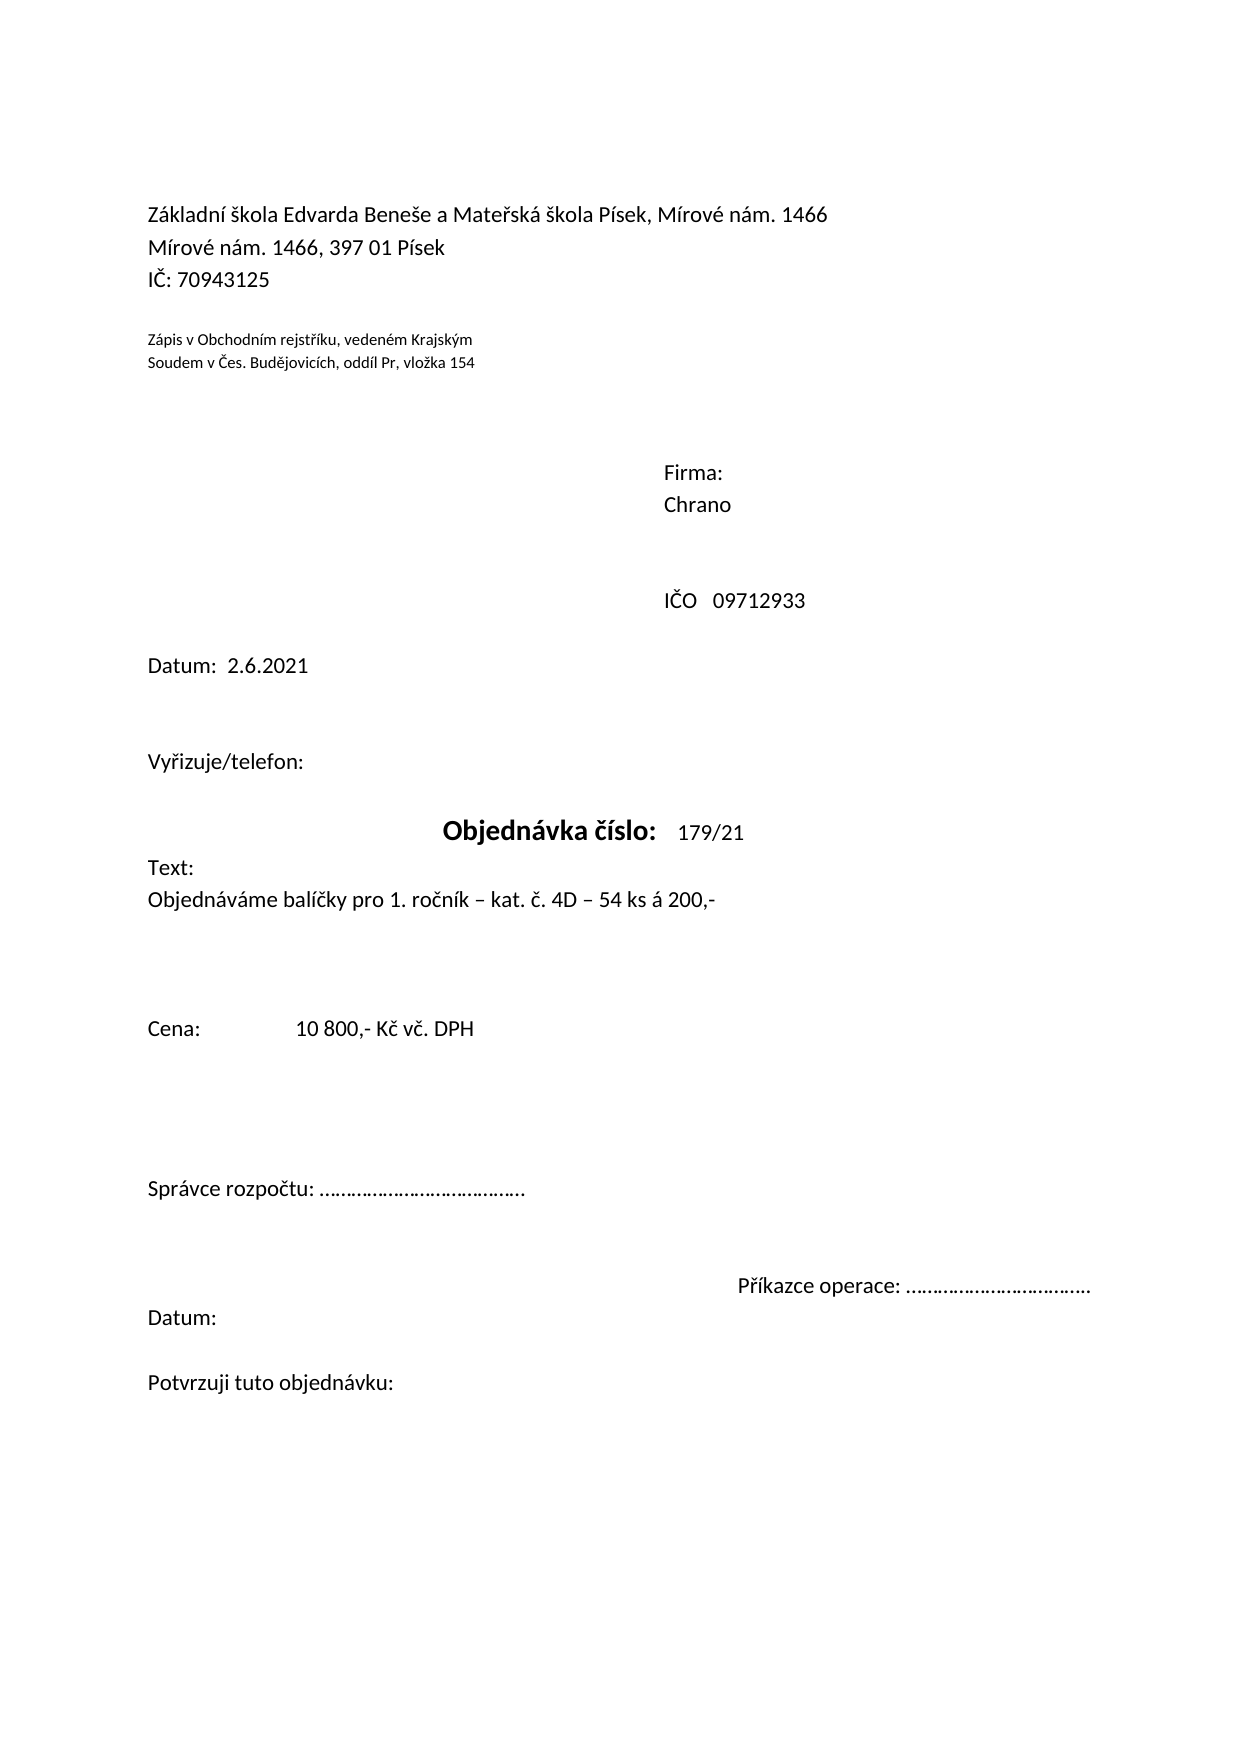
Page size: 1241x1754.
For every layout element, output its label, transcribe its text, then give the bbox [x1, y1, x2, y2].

text IČ: 70943125 [148, 265, 1093, 293]
text Text: [148, 853, 1093, 881]
text Správce rozpočtu: ………………………………… [148, 1174, 1093, 1203]
text Datum: 2.6.2021 [148, 651, 1093, 679]
text Chrano [148, 490, 1093, 518]
text Potvrzuji tuto objednávku: [148, 1368, 1093, 1396]
text Základní škola Edvarda Beneše a Mateřská škola Písek, Mírové nám. 1466 [148, 201, 1093, 229]
text Objednávka číslo: 179/21 [148, 812, 1093, 847]
text Cena: 10 800,- Kč vč. DPH [148, 1014, 1093, 1042]
text Soudem v Čes. Budějovicích, oddíl Pr, vložka 154 [148, 353, 1093, 373]
text Firma: [148, 458, 1093, 486]
text IČO 09712933 [148, 586, 1093, 614]
text Datum: [148, 1303, 1093, 1331]
text Objednáváme balíčky pro 1. ročník – kat. č. 4D – 54 ks á 200,- [148, 885, 1093, 913]
text Mírové nám. 1466, 397 01 Písek [148, 233, 1093, 261]
text Příkazce operace: …………………………….. [148, 1271, 1093, 1299]
text Vyřizuje/telefon: [148, 747, 1093, 775]
text Zápis v Obchodním rejstříku, vedeném Krajským [148, 329, 1093, 350]
